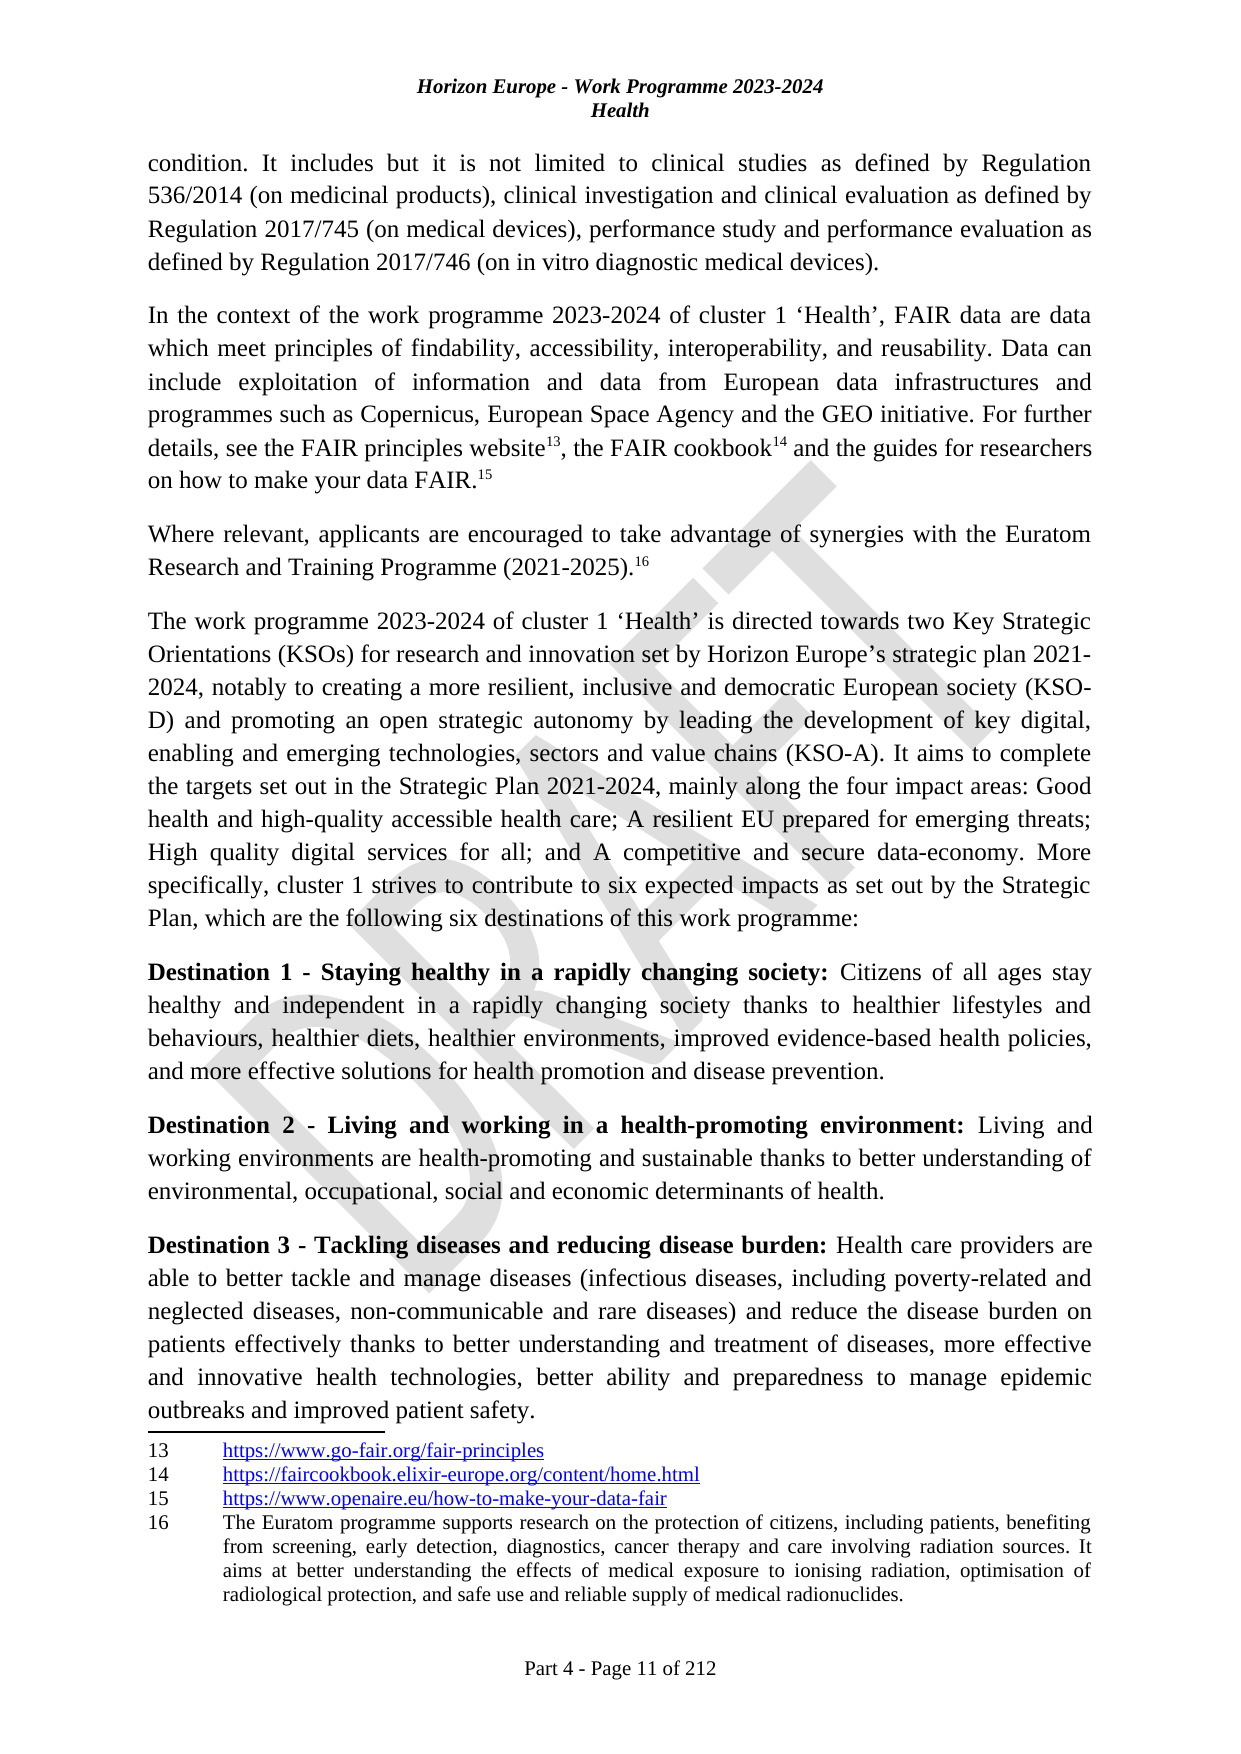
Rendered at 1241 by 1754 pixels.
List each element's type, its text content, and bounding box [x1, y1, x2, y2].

text In the context of the work programme 2023-2024 of cluster 1 ‘Health’, FAIR data are data which meet principles of findability, accessibility, interoperability, and reusability. Data can include exploitation of information and data from European data infrastructures and programmes such as Copernicus, European Space Agency and the GEO initiative. For further details, see the FAIR principles website, the FAIR cookbook and the guides for researchers on how to make your data FAIR. [148, 301, 1093, 494]
text Destination 3 - Tackling diseases and reducing disease burden: Health care providers are able to better tackle and manage diseases (infectious diseases, including poverty-related and neglected diseases, non-communicable and rare diseases) and reduce the disease burden on patients effectively thanks to better understanding and treatment of diseases, more effective and innovative health technologies, better ability and preparedness to manage epidemic outbreaks and improved patient safety. [148, 1230, 1093, 1424]
text Destination 1 - Staying healthy in a rapidly changing society: Citizens of all ages stay healthy and independent in a rapidly changing society thanks to healthier lifestyles and behaviours, healthier diets, healthier environments, improved evidence-based health policies, and more effective solutions for health promotion and disease prevention. [148, 957, 1093, 1085]
text Destination 2 - Living and working in a health-promoting environment: Living and working environments are health-promoting and sustainable thanks to better understanding of environmental, occupational, social and economic determinants of health. [148, 1110, 1093, 1205]
text In the context of the work programme 2023-2024 of cluster 1 ‘Health’, a clinical study covers clinical studies/trials/investigations/cohorts and is defined as any systematic prospective or retrospective collection and analysis of health data obtained from individual patients or healthy persons in order to address scientific questions related to the understanding, prevention, diagnosis, monitoring or treatment of a disease, mental illness, or physical condition. It includes but it is not limited to clinical studies as defined by Regulation 536/2014 (on medicinal products), clinical investigation and clinical evaluation as defined by Regulation 2017/745 (on medical devices), performance study and performance evaluation as defined by Regulation 2017/746 (on in vitro diagnostic medical devices). [148, 148, 1093, 275]
text Where relevant, applicants are encouraged to take advantage of synergies with the Euratom Research and Training Programme (2021-2025). [148, 519, 1093, 581]
text The work programme 2023-2024 of cluster 1 ‘Health’ is directed towards two Key Strategic Orientations (KSOs) for research and innovation set by Horizon Europe’s strategic plan 2021-2024, notably to creating a more resilient, inclusive and democratic European society (KSO-D) and promoting an open strategic autonomy by leading the development of key digital, enabling and emerging technologies, sectors and value chains (KSO-A). It aims to complete the targets set out in the Strategic Plan 2021-2024, mainly along the four impact areas: Good health and high-quality accessible health care; A resilient EU prepared for emerging threats; High quality digital services for all; and A competitive and secure data-economy. More specifically, cluster 1 strives to contribute to six expected impacts as set out by the Strategic Plan, which are the following six destinations of this work programme: [148, 606, 1093, 932]
